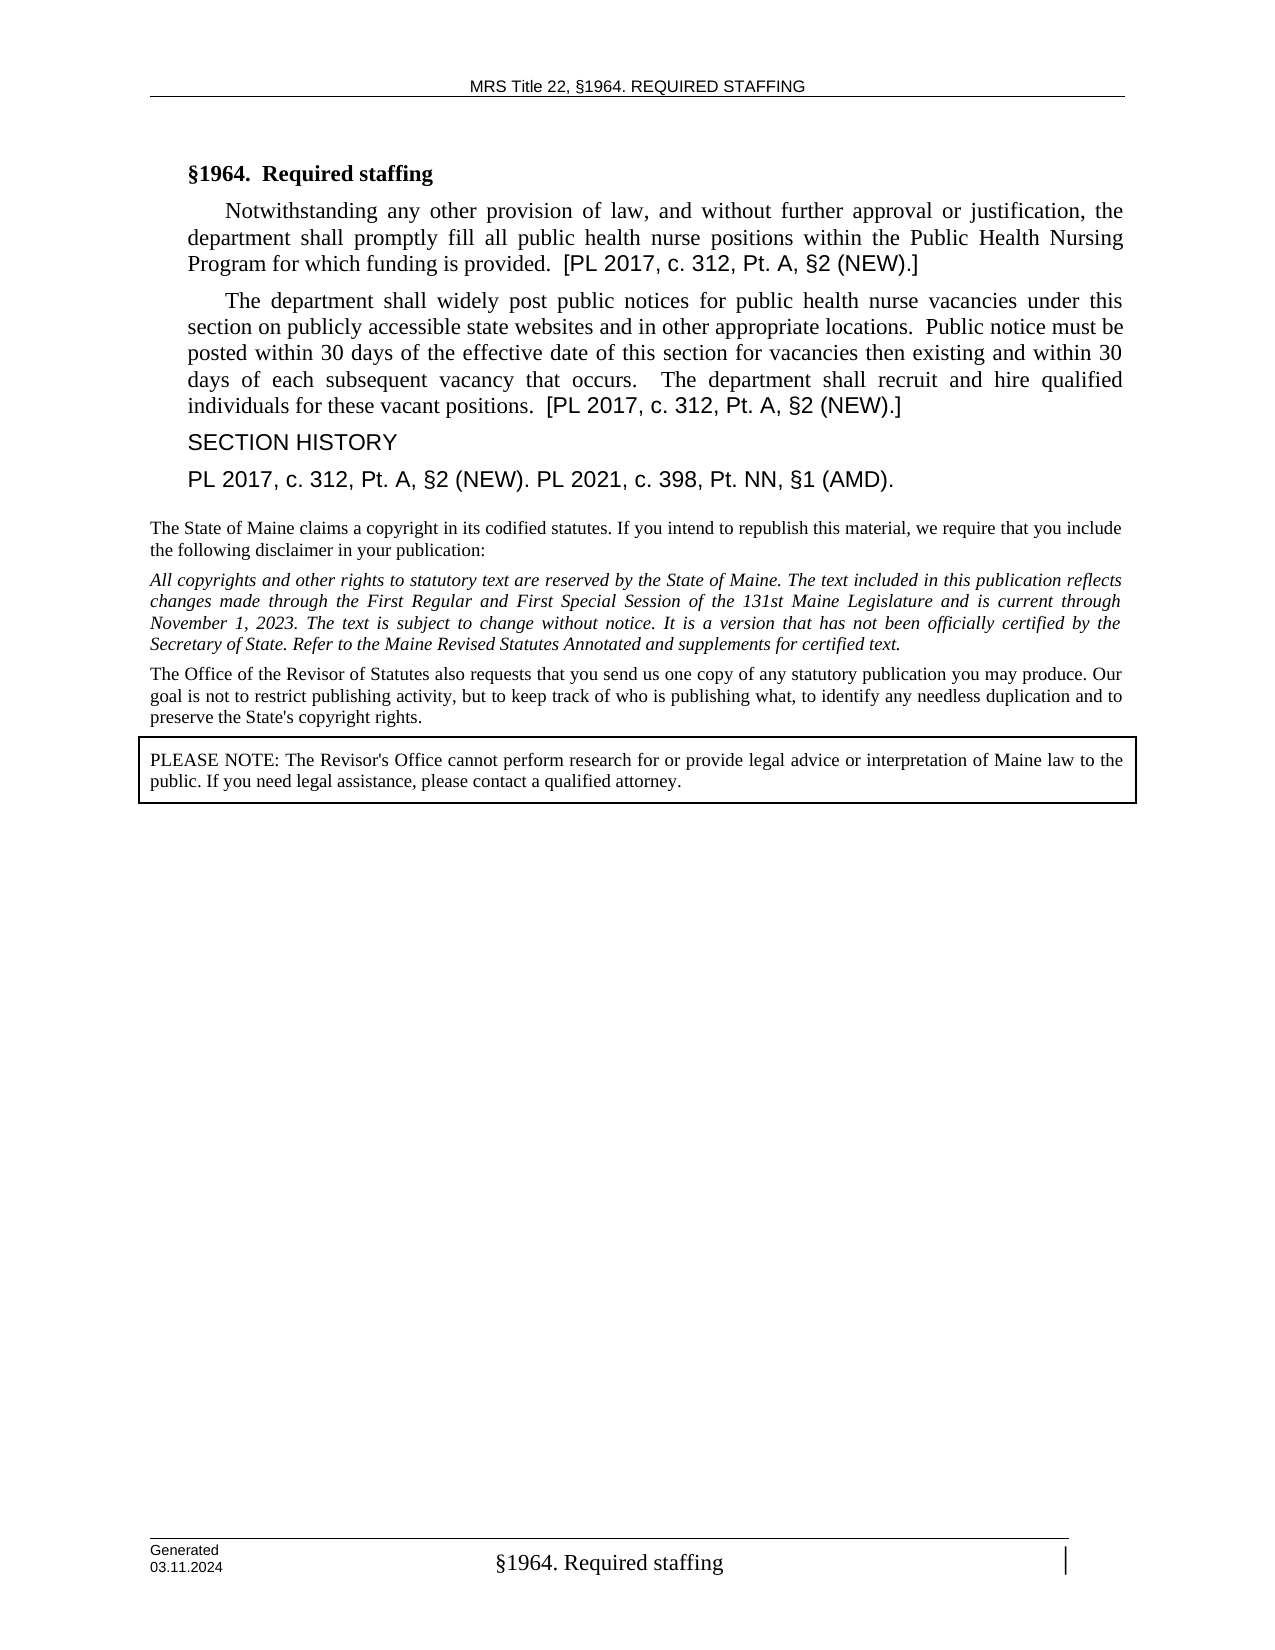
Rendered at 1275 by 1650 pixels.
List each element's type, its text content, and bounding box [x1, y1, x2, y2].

text §1964. Required staffing [187, 160, 1125, 187]
text The State of Maine claims a copyright in its codified statutes. If you intend to republish this material, we require that you include the following disclaimer in your publication: [150, 517, 1125, 560]
text The Office of the Revisor of Statutes also requests that you send us one copy of any statutory publication you may produce. Our goal is not to restrict publishing activity, but to keep track of who is publishing what, to identify any needless duplication and to preserve the State's copyright rights. [150, 663, 1125, 728]
text Notwithstanding any other provision of law, and without further approval or justification, the department shall promptly fill all public health nurse positions within the Public Health Nursing Program for which funding is provided. [PL 2017, c. 312, Pt. A, §2 (NEW).] [187, 197, 1125, 276]
text All copyrights and other rights to statutory text are reserved by the State of Maine. The text included in this publication reflects changes made through the First Regular and First Special Session of the 131st Maine Legislature and is current through November 1, 2023 . The text is subject to change without notice. It is a version that has not been officially certified by the Secretary of State. Refer to the Maine Revised Statutes Annotated and supplements for certified text. [150, 569, 1125, 655]
text The department shall widely post public notices for public health nurse vacancies under this section on publicly accessible state websites and in other appropriate locations. Public notice must be posted within 30 days of the effective date of this section for vacancies then existing and within 30 days of each subsequent vacancy that occurs. The department shall recruit and hire qualified individuals for these vacant positions. [PL 2017, c. 312, Pt. A, §2 (NEW).] [187, 287, 1125, 419]
text PL 2017, c. 312, Pt. A, §2 (NEW). PL 2021, c. 398, Pt. NN, §1 (AMD). [187, 466, 1125, 492]
text PLEASE NOTE: The Revisor's Office cannot perform research for or provide legal advice or interpretation of Maine law to the public. If you need legal assistance, please contact a qualified attorney. [140, 738, 1135, 802]
text SECTION HISTORY [187, 429, 1125, 455]
